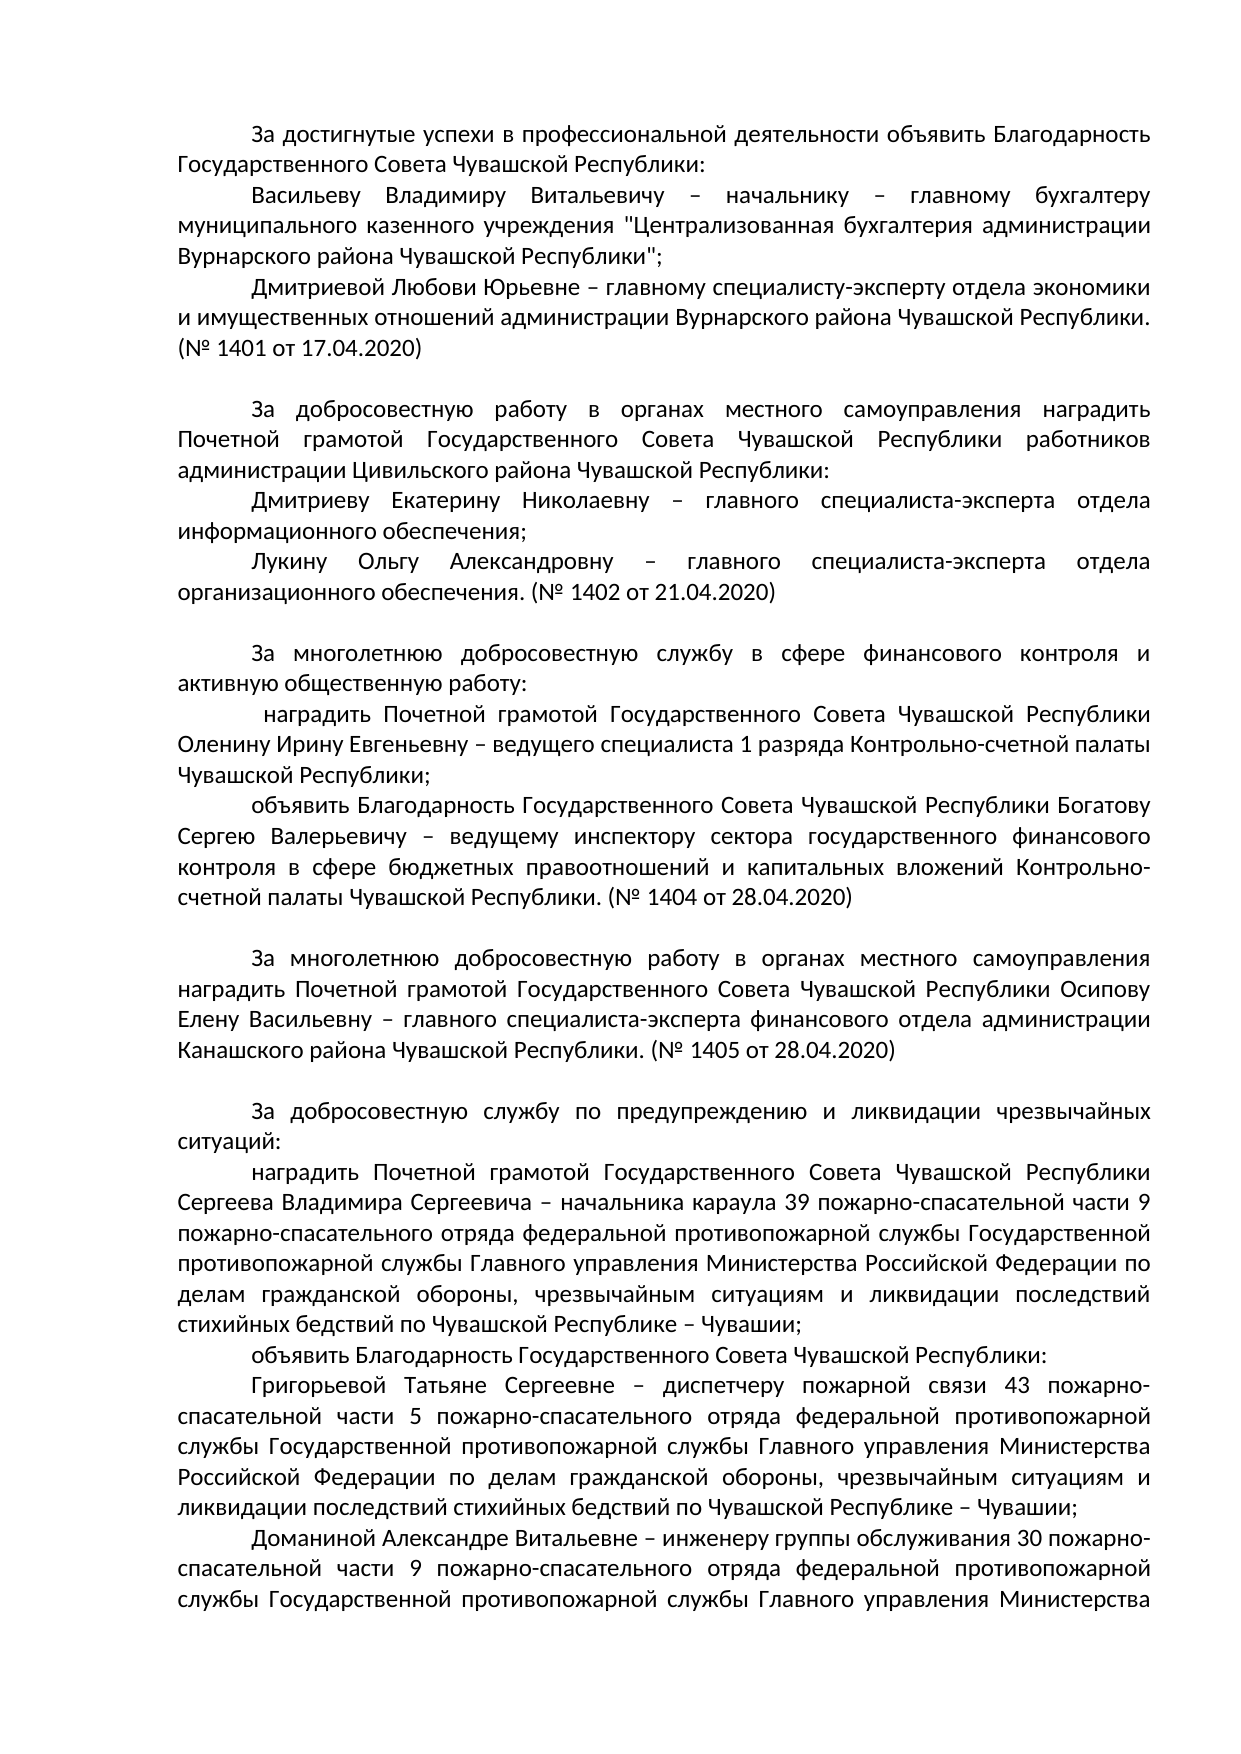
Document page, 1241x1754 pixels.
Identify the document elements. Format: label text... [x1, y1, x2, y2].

text наградить Почетной грамотой Государственного Совета Чувашской Республики Сергеева Владимира Сергеевича – начальника караула 39 пожарно-спасательной части 9 пожарно-спасательного отряда федеральной противопожарной службы Государственной противопожарной службы Главного управления Министерства Российской Федерации по делам гражданской обороны, чрезвычайным ситуациям и ликвидации последствий стихийных бедствий по Чувашской Республике – Чувашии; [177, 1156, 1152, 1339]
text Дмитриевой Любови Юрьевне – главному специалисту-эксперту отдела экономики и имущественных отношений администрации Вурнарского района Чувашской Республики. (№ 1401 от 17.04.2020) [177, 271, 1152, 362]
text За многолетнюю добросовестную работу в органах местного самоуправления наградить Почетной грамотой Государственного Совета Чувашской Республики Осипову Елену Васильевну – главного специалиста-эксперта финансового отдела администрации Канашского района Чувашской Республики. (№ 1405 от 28.04.2020) [177, 942, 1152, 1064]
text Дмитриеву Екатерину Николаевну – главного специалиста-эксперта отдела информационного обеспечения; [177, 484, 1152, 545]
text За добросовестную работу в органах местного самоуправления наградить Почетной грамотой Государственного Совета Чувашской Республики работников администрации Цивильского района Чувашской Республики: [177, 393, 1152, 484]
text объявить Благодарность Государственного Совета Чувашской Республики Богатову Сергею Валерьевичу – ведущему инспектору сектора государственного финансового контроля в сфере бюджетных правоотношений и капитальных вложений Контрольно-счетной палаты Чувашской Республики. (№ 1404 от 28.04.2020) [177, 789, 1152, 912]
text наградить Почетной грамотой Государственного Совета Чувашской Республики Оленину Ирину Евгеньевну – ведущего специалиста 1 разряда Контрольно-счетной палаты Чувашской Республики; [177, 698, 1152, 789]
text Григорьевой Татьяне Сергеевне – диспетчеру пожарной связи 43 пожарно-спасательной части 5 пожарно-спасательного отряда федеральной противопожарной службы Государственной противопожарной службы Главного управления Министерства Российской Федерации по делам гражданской обороны, чрезвычайным ситуациям и ликвидации последствий стихийных бедствий по Чувашской Республике – Чувашии; [177, 1369, 1152, 1522]
text Васильеву Владимиру Витальевичу – начальнику – главному бухгалтеру муниципального казенного учреждения "Централизованная бухгалтерия администрации Вурнарского района Чувашской Республики"; [177, 179, 1152, 271]
text объявить Благодарность Государственного Совета Чувашской Республики: [177, 1339, 1152, 1369]
text За добросовестную службу по предупреждению и ликвидации чрезвычайных ситуаций: [177, 1095, 1152, 1156]
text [177, 1522, 1152, 1614]
text За многолетнюю добросовестную службу в сфере финансового контроля и активную общественную работу: [177, 637, 1152, 698]
text Лукину Ольгу Александровну – главного специалиста-эксперта отдела организационного обеспечения. (№ 1402 от 21.04.2020) [177, 545, 1152, 606]
text За достигнутые успехи в профессиональной деятельности объявить Благодарность Государственного Совета Чувашской Республики: [177, 118, 1152, 179]
